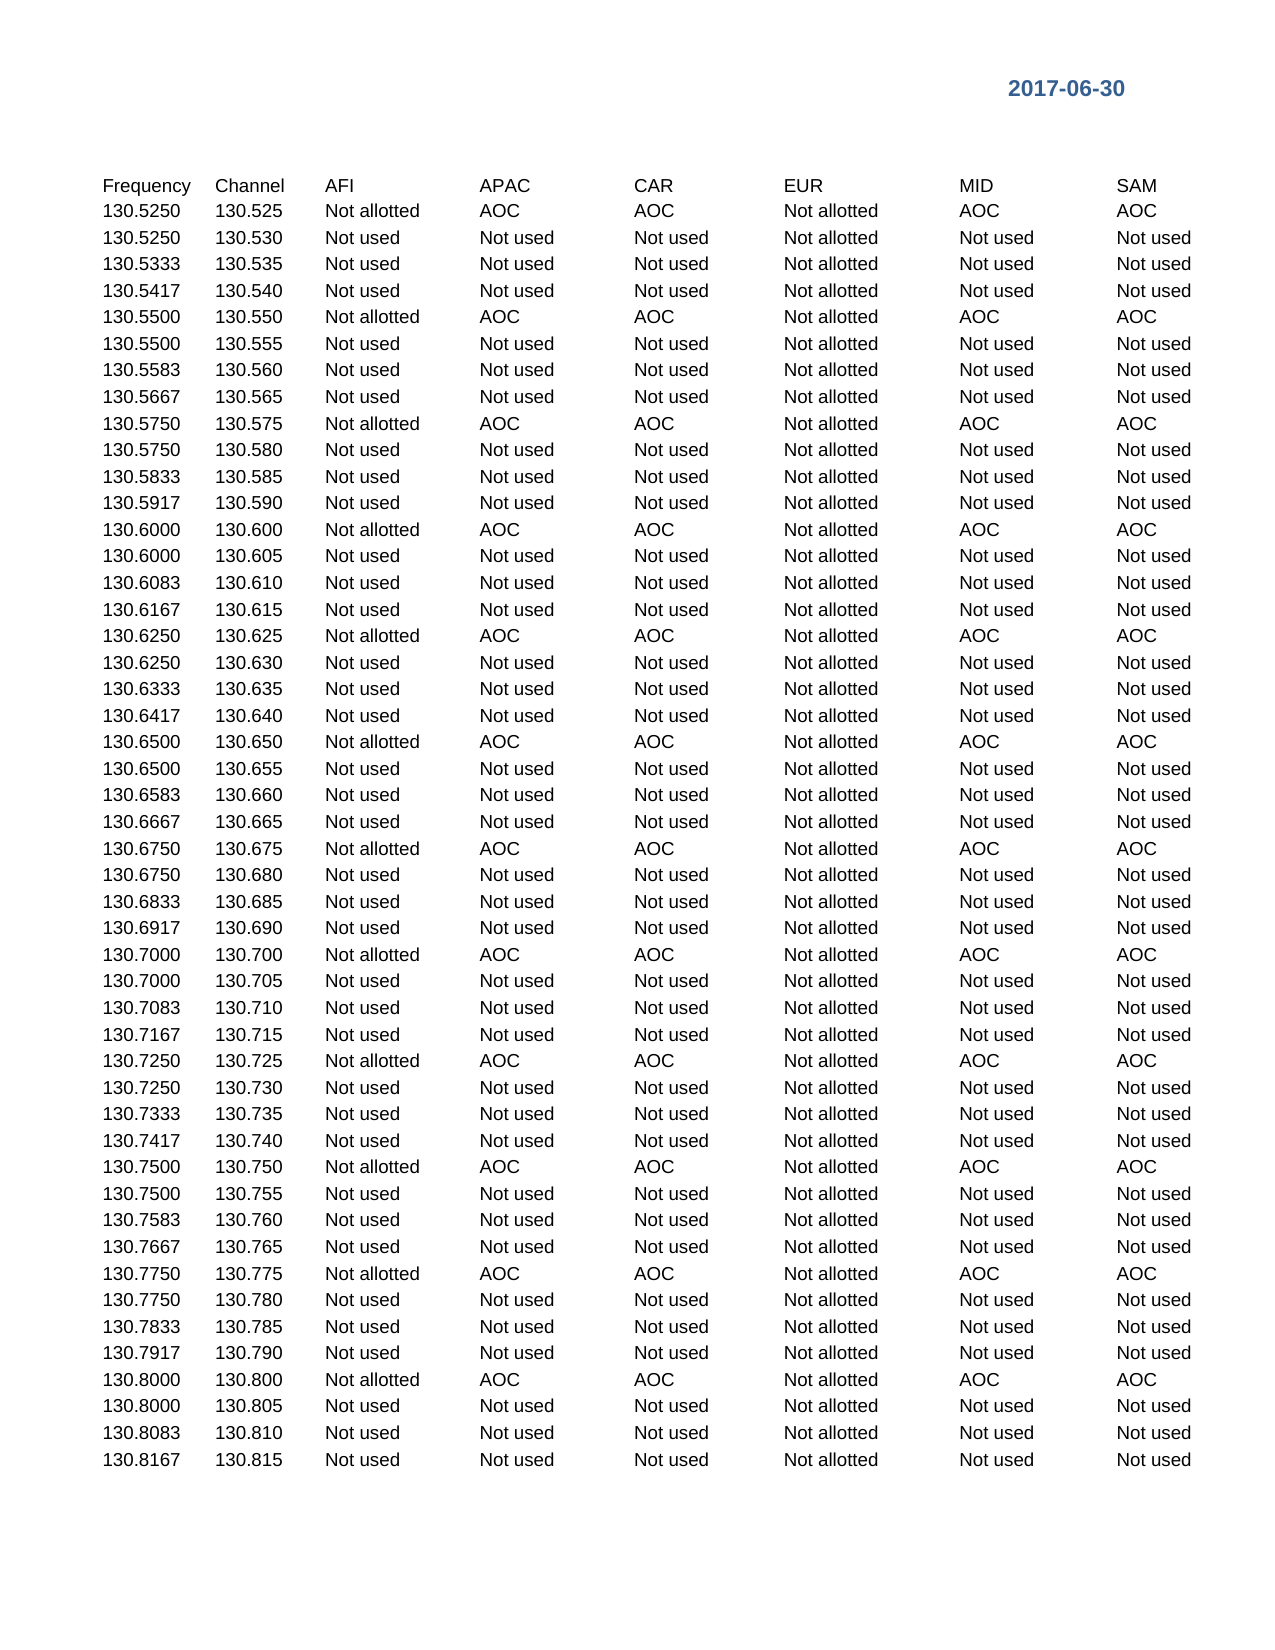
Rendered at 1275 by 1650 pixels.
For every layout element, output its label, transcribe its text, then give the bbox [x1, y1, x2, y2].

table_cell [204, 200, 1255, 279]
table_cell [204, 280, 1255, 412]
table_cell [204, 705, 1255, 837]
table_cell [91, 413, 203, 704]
table_header EUR [772, 150, 948, 200]
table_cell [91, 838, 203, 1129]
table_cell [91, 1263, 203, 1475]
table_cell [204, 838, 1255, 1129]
table_header APAC [468, 150, 623, 200]
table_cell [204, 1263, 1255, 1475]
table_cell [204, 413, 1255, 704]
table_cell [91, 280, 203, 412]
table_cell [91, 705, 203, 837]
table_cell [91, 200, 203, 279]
table_header MID [948, 150, 1105, 200]
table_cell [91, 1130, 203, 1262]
table_header AFI [314, 150, 468, 200]
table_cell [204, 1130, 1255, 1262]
table_header Frequency [91, 150, 203, 200]
table_header SAM [1105, 150, 1255, 200]
table_header CAR [623, 150, 772, 200]
table_header Channel [204, 150, 314, 200]
